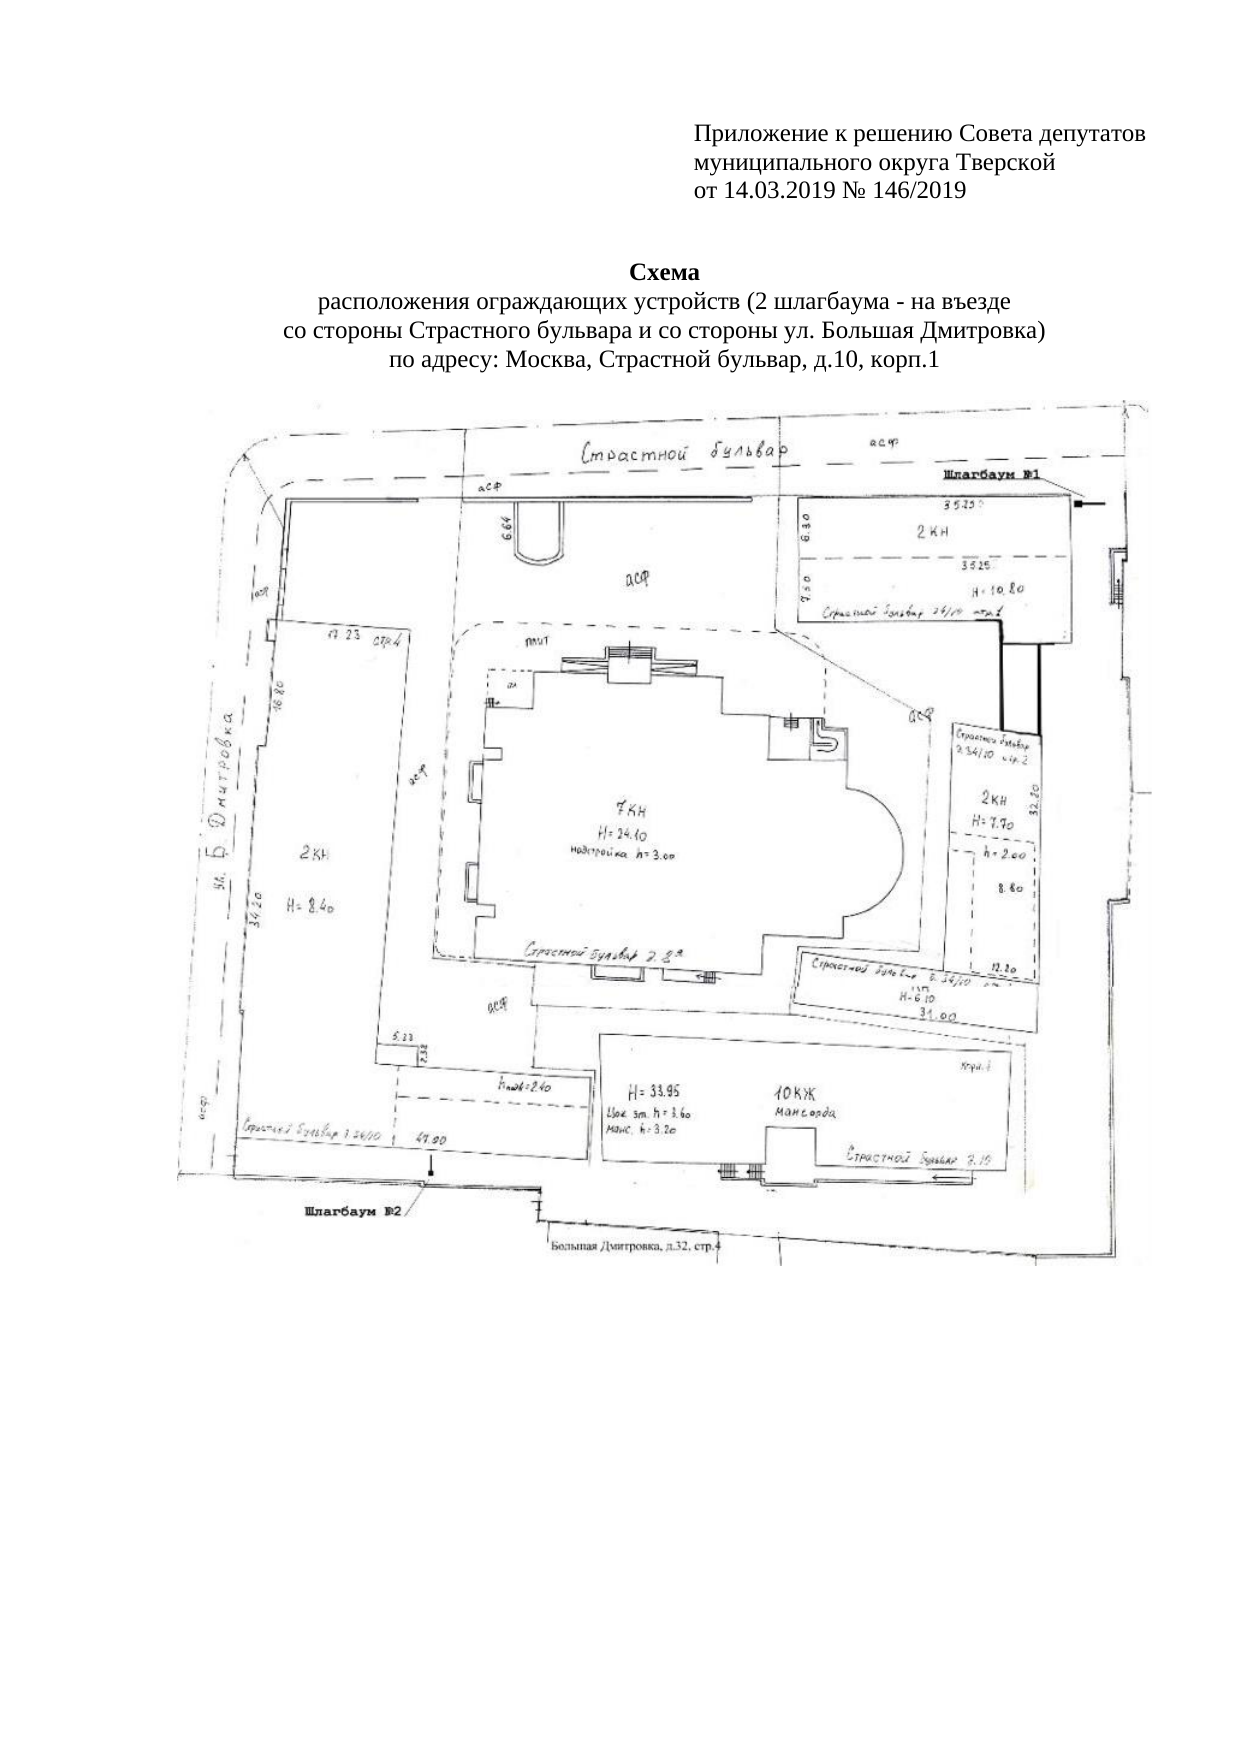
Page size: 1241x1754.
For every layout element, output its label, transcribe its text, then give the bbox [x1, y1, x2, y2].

text муниципального округа Тверской [693, 147, 1152, 176]
text расположения ограждающих устройств (2 шлагбаума - на въезде [177, 286, 1152, 315]
text со стороны Страстного бульвара и со стороны ул. Большая Дмитровка) [177, 315, 1152, 344]
text по адресу: Москва, Страстной бульвар, д.10, корп.1 [177, 344, 1152, 372]
text Схема [177, 257, 1152, 286]
picture [177, 400, 1152, 1266]
text Приложение к решению Совета депутатов [693, 118, 1152, 147]
text от 14.03.2019 № 146/2019 [693, 176, 1152, 204]
